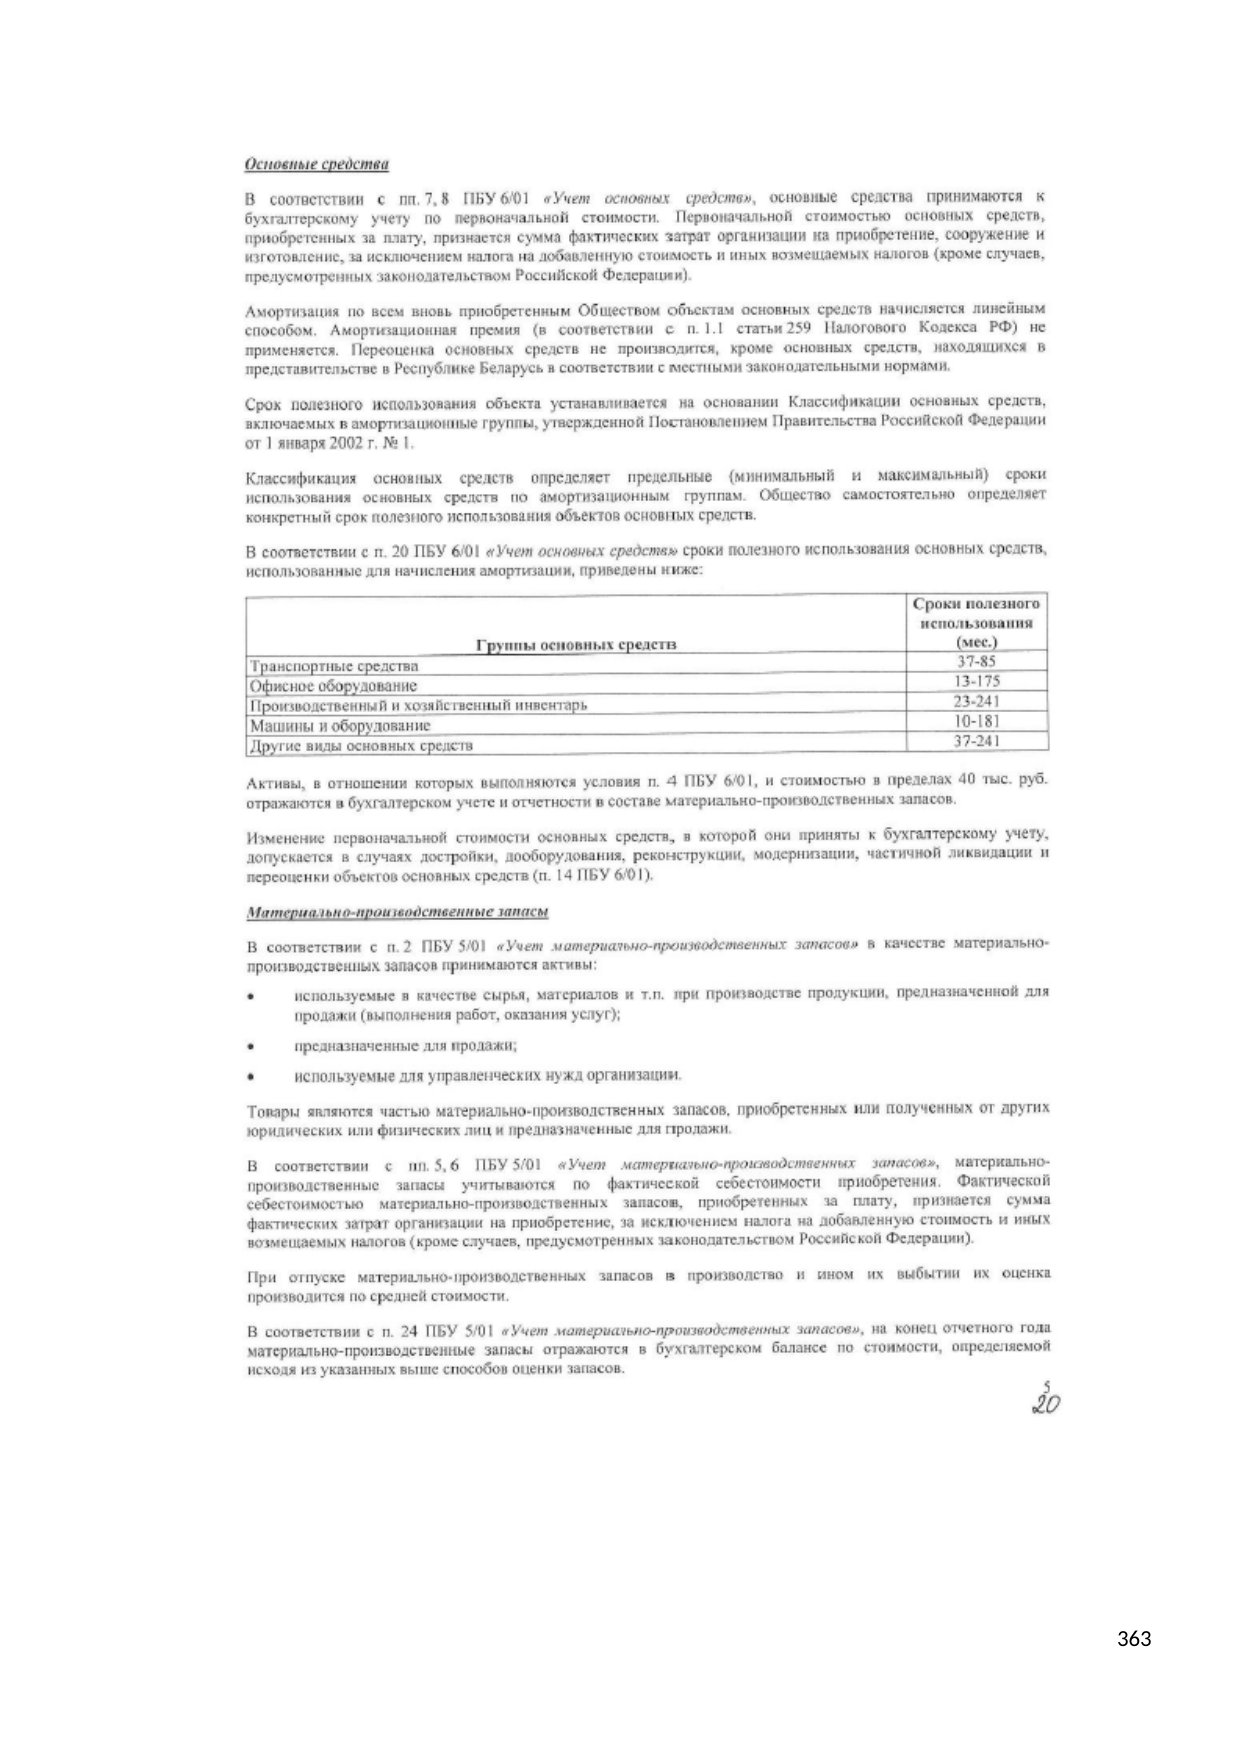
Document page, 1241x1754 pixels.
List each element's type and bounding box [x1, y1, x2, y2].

picture [177, 118, 1089, 1431]
